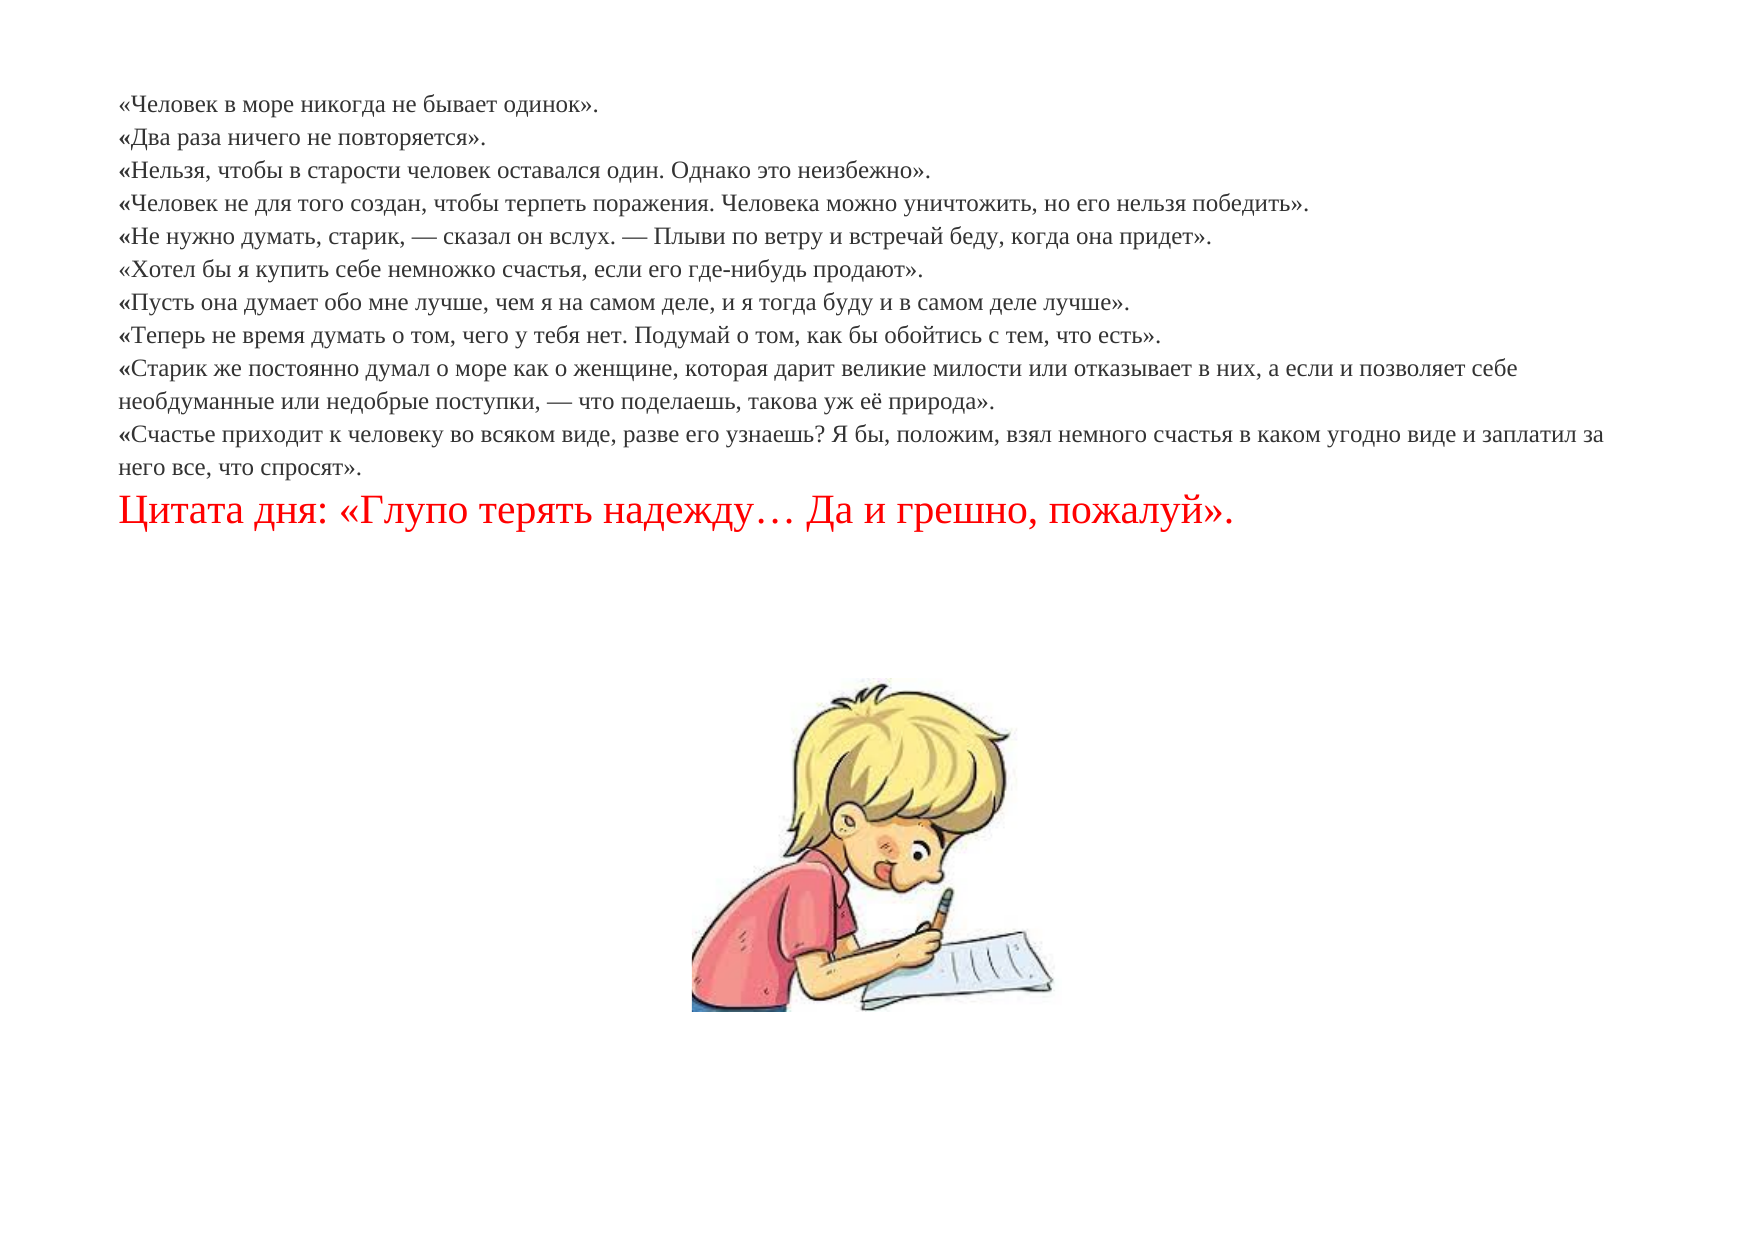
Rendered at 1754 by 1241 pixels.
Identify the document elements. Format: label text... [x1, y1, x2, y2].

picture [691, 678, 1063, 1012]
text «Хотел бы я купить себе немножко счастья, если его где-нибудь продают». [118, 254, 1636, 282]
text «Счастье приходит к человеку во всяком виде, разве его узнаешь? Я бы, положим, взял немного счастья в каком угодно виде и заплатил за него все, что спросят». [118, 419, 1636, 481]
text «Старик же постоянно думал о море как о женщине, которая дарит великие милости или отказывает в них, а если и позволяет себе необдуманные или недобрые поступки, — что поделаешь, такова уж её природа». [118, 353, 1636, 414]
text «Нельзя, чтобы в старости человек оставался один. Однако это неизбежно». [118, 155, 1636, 183]
text «Человек в море никогда не бывает одинок». [118, 89, 1636, 117]
text «Не нужно думать, старик, — сказал он вслух. — Плыви по ветру и встречай беду, когда она придет». [118, 221, 1636, 249]
text «Человек не для того создан, чтобы терпеть поражения. Человека можно уничтожить, но его нельзя победить». [118, 188, 1636, 216]
text «Теперь не время думать о том, чего у тебя нет. Подумай о том, как бы обойтись с тем, что есть». [118, 320, 1636, 348]
text Цитата дня: «Глупо терять надежду… Да и грешно, пожалуй». [118, 485, 1636, 533]
text «Два раза ничего не повторяется». [118, 122, 1636, 150]
text «Пусть она думает обо мне лучше, чем я на самом деле, и я тогда буду и в самом деле лучше». [118, 287, 1636, 316]
